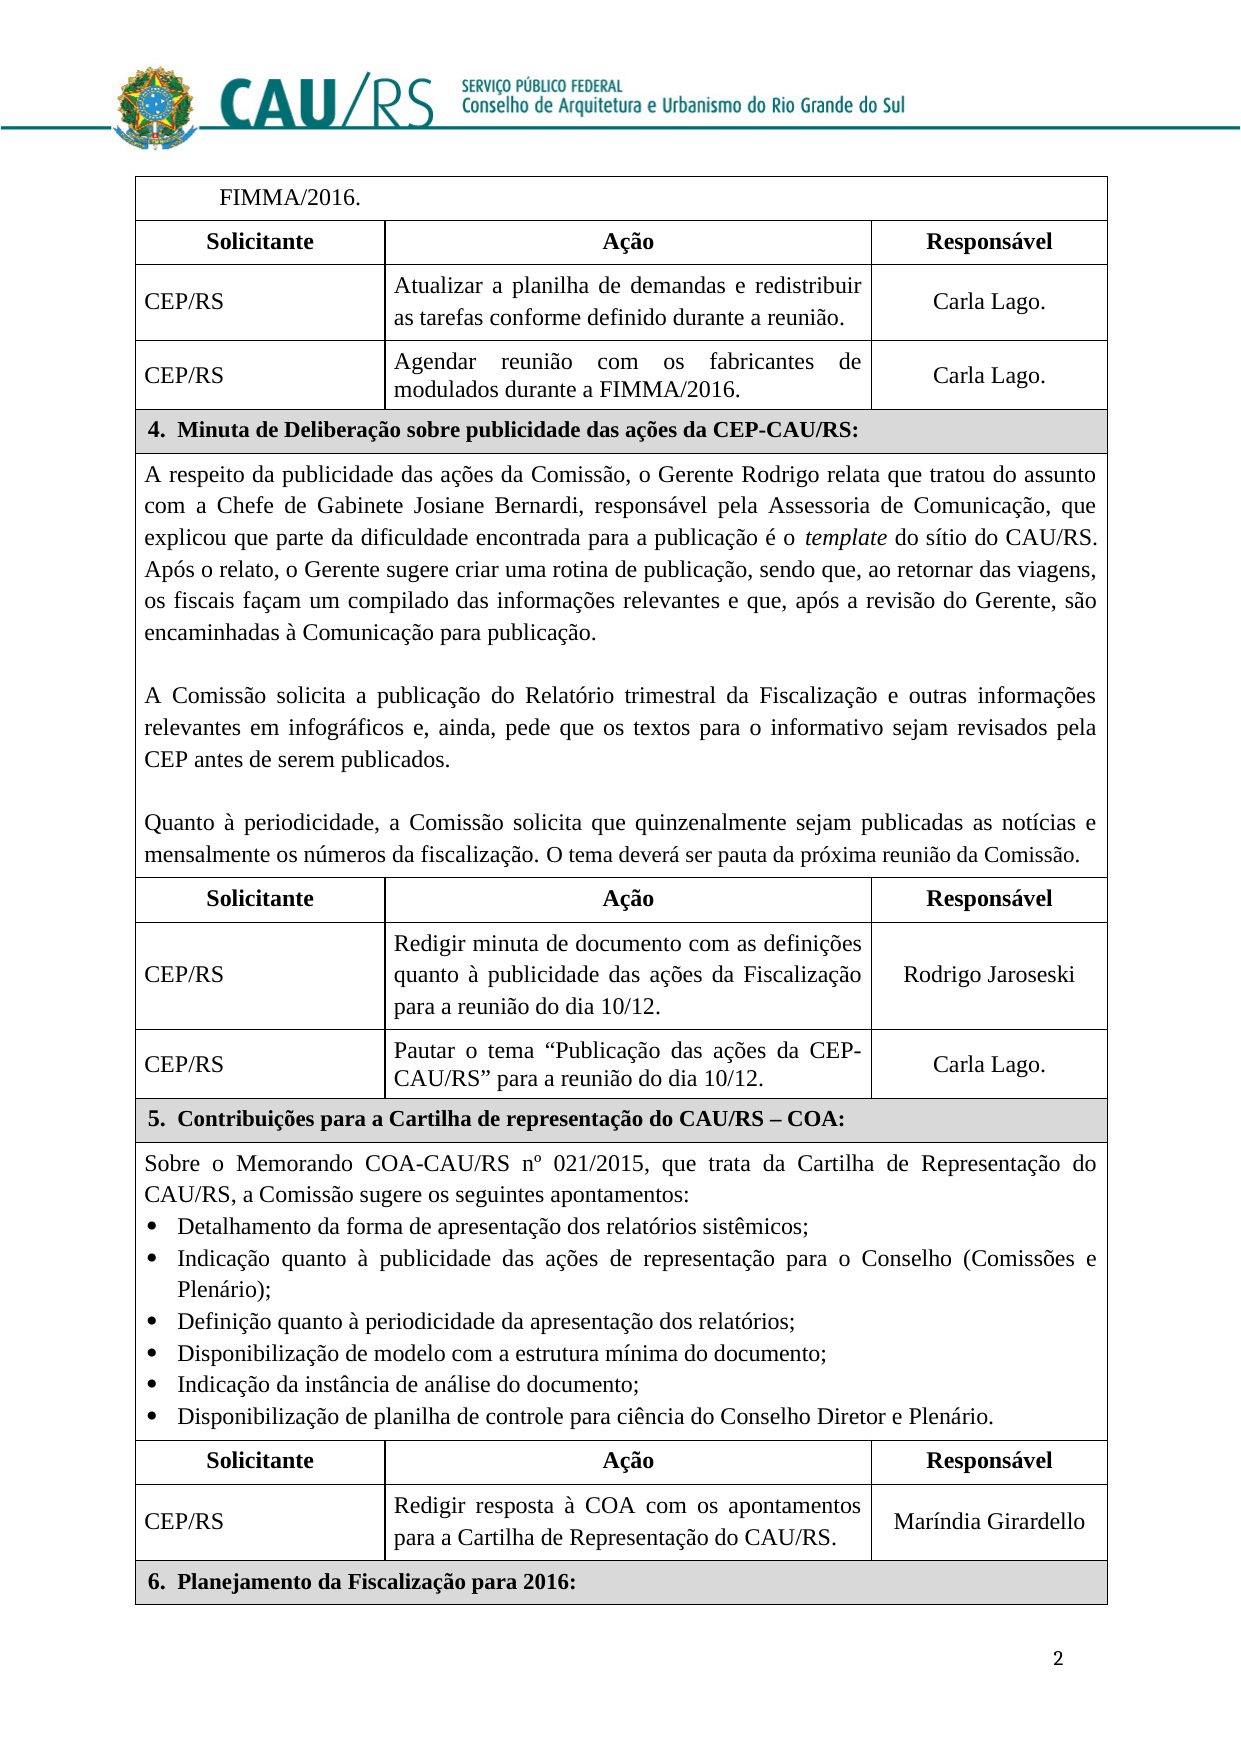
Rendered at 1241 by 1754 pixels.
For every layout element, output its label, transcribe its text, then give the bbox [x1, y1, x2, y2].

table_cell Solicitante [136, 1441, 384, 1484]
picture [0, 0, 1241, 161]
table_cell CEP/RS [136, 341, 384, 408]
table_cell Atualizar a planilha de demandas e redistribuir as tarefas conforme definido durante a reunião. [386, 265, 871, 340]
table_cell CEP/RS [136, 923, 384, 1029]
table_cell Responsável [872, 878, 1107, 922]
table_cell Solicitante [136, 221, 384, 264]
table_cell A respeito da publicidade das ações da Comissão, o Gerente Rodrigo relata que tratou do assunto com a Chefe de Gabinete Josiane Bernardi, responsável pela Assessoria de Comunicação, que explicou que parte da dificuldade encontrada para a publicação é o template do sítio do CAU/RS. Após o relato, o Gerente sugere criar uma rotina de publicação, sendo que, ao retornar das viagens, os fiscais façam um compilado das informações relevantes e que, após a revisão do Gerente, são encaminhadas à Comunicação para publicação. A Comissão solicita a publicação do Relatório trimestral da Fiscalização e outras informações relevantes em infográficos e, ainda, pede que os textos para o informativo sejam revisados pela CEP antes de serem publicados. Quanto à periodicidade, a Comissão solicita que quinzenalmente sejam publicadas as notícias e mensalmente os números da fiscalização. O tema deverá ser pauta da próxima reunião da Comissão. [136, 454, 1107, 877]
table_cell Solicitante [136, 878, 384, 922]
table_cell Carla Lago. [872, 341, 1107, 408]
table_cell Ação [386, 1441, 871, 1484]
table_cell Minuta de Deliberação sobre publicidade das ações da CEP-CAU/RS: [136, 410, 1107, 453]
table_cell Carla Lago. [872, 1030, 1107, 1097]
table_cell Planejamento da Fiscalização para 2016: [136, 1561, 1107, 1604]
table_cell Responsável [872, 221, 1107, 264]
table_cell Ação [386, 221, 871, 264]
table_cell Sobre o Memorando COA-CAU/RS nº 021/2015, que trata da Cartilha de Representação do CAU/RS, a Comissão sugere os seguintes apontamentos: Detalhamento da forma de apresentação dos relatórios sistêmicos; Indicação quanto à publicidade das ações de representação para o Conselho (Comissões e Plenário); Definição quanto à periodicidade da apresentação dos relatórios; Disponibilização de modelo com a estrutura mínima do documento; Indicação da instância de análise do documento; Disponibilização de planilha de controle para ciência do Conselho Diretor e Plenário. [136, 1143, 1107, 1439]
table_cell Rodrigo Jaroseski [872, 923, 1107, 1029]
table_cell Maríndia Girardello [872, 1485, 1107, 1560]
table_cell Responsável [872, 1441, 1107, 1484]
table_cell Carla Lago. [872, 265, 1107, 340]
table_cell Pautar o tema “Publicação das ações da CEP-CAU/RS” para a reunião do dia 10/12. [386, 1030, 871, 1097]
table_cell Agendar reunião com os fabricantes de modulados durante a FIMMA/2016. [386, 341, 871, 408]
table_cell Redigir minuta de documento com as definições quanto à publicidade das ações da Fiscalização para a reunião do dia 10/12. [386, 923, 871, 1029]
table_cell CEP/RS [136, 265, 384, 340]
table_cell Contribuições para a Cartilha de representação do CAU/RS – COA: [136, 1099, 1107, 1142]
table_cell Redigir resposta à COA com os apontamentos para a Cartilha de Representação do CAU/RS. [386, 1485, 871, 1560]
table_cell CEP/RS [136, 1485, 384, 1560]
table_cell CEP/RS [136, 1030, 384, 1097]
table_cell Ação [386, 878, 871, 922]
